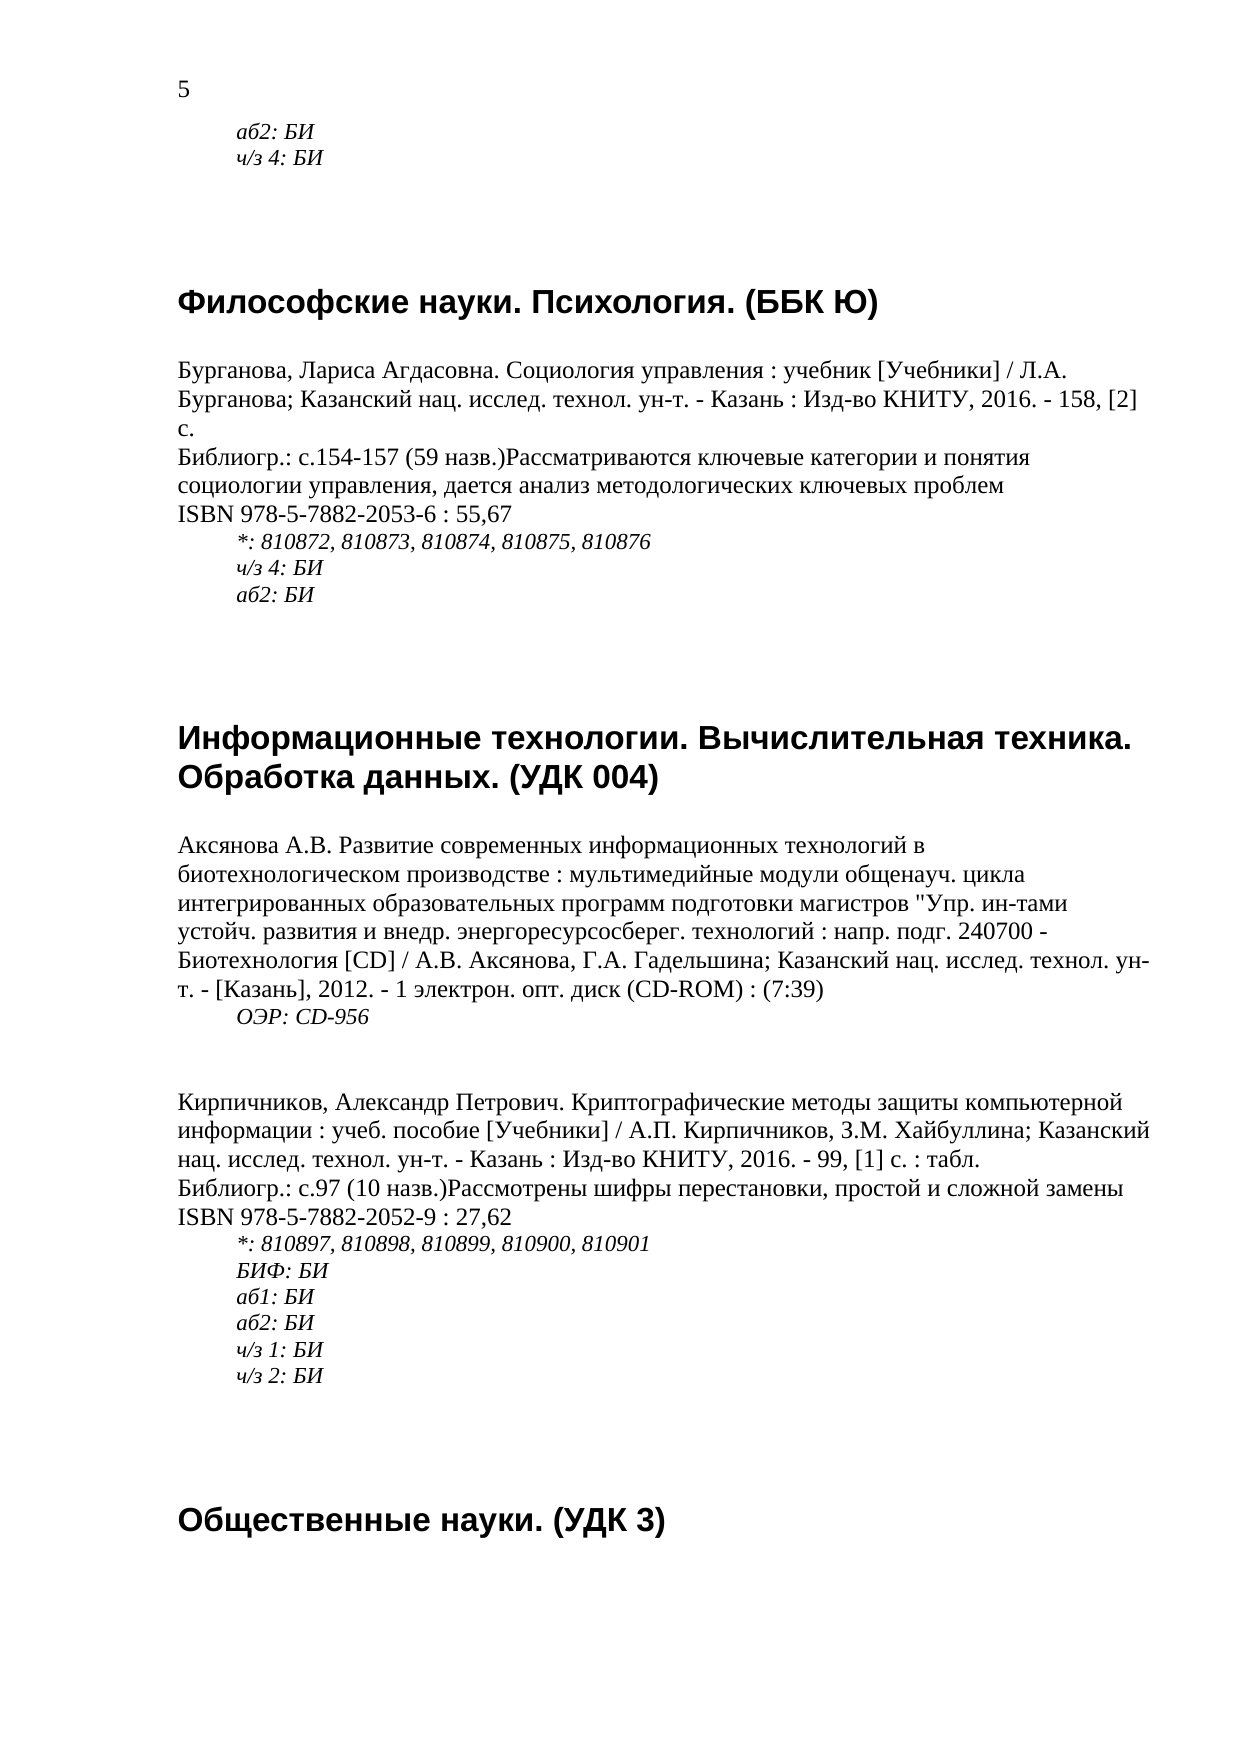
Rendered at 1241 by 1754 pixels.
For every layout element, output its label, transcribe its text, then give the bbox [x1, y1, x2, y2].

text ISBN 978-5-7882-2053-6 : 55,67 [177, 499, 1152, 528]
subtitle Информационные технологии. Вычислительная техника. Обработка данных. (УДК 004) [177, 718, 1152, 795]
text ISBN 978-5-7882-2052-9 : 27,62 [177, 1202, 1152, 1230]
text *: 810897, 810898, 810899, 810900, 810901 [177, 1230, 1152, 1257]
text ч/з 2: БИ [177, 1362, 1152, 1388]
text ОЭР: CD-956 [177, 1003, 1152, 1029]
text *: 810872, 810873, 810874, 810875, 810876 [177, 528, 1152, 554]
text аб1: БИ [177, 1283, 1152, 1309]
text БИФ: БИ [177, 1257, 1152, 1283]
text Аксянова А.В. Развитие современных информационных технологий в биотехнологическом производстве : мультимедийные модули общенауч. цикла интегрированных образовательных программ подготовки магистров "Упр. ин-тами устойч. развития и внедр. энергоресурсосберег. технологий : напр. подг. 240700 - Биотехнология [CD] / А.В. Аксянова, Г.А. Гадельшина; Казанский нац. исслед. технол. ун-т. - [Казань], 2012. - 1 электрон. опт. диск (CD-ROM) : (7:39) [177, 830, 1152, 1003]
text Библиогр.: с.97 (10 назв.)Рассмотрены шифры перестановки, простой и сложной замены [177, 1173, 1152, 1202]
text ч/з 1: БИ [177, 1336, 1152, 1362]
subtitle Общественные науки. (УДК 3) [177, 1500, 1152, 1538]
subtitle Философские науки. Психология. (ББК Ю) [177, 282, 1152, 321]
text ч/з 4: БИ [177, 554, 1152, 581]
text Кирпичников, Александр Петрович. Криптографические методы защиты компьютерной информации : учеб. пособие [Учебники] / А.П. Кирпичников, З.М. Хайбуллина; Казанский нац. исслед. технол. ун-т. - Казань : Изд-во КНИТУ, 2016. - 99, [1] с. : табл. [177, 1087, 1152, 1173]
text Библиогр.: с.154-157 (59 назв.)Рассматриваются ключевые категории и понятия социологии управления, дается анализ методологических ключевых проблем [177, 442, 1152, 499]
text Бурганова, Лариса Агдасовна. Социология управления : учебник [Учебники] / Л.А. Бурганова; Казанский нац. исслед. технол. ун-т. - Казань : Изд-во КНИТУ, 2016. - 158, [2] с. [177, 356, 1152, 442]
text аб2: БИ [177, 581, 1152, 607]
text аб2: БИ [177, 118, 1152, 144]
text аб2: БИ [177, 1309, 1152, 1336]
text ч/з 4: БИ [177, 144, 1152, 171]
